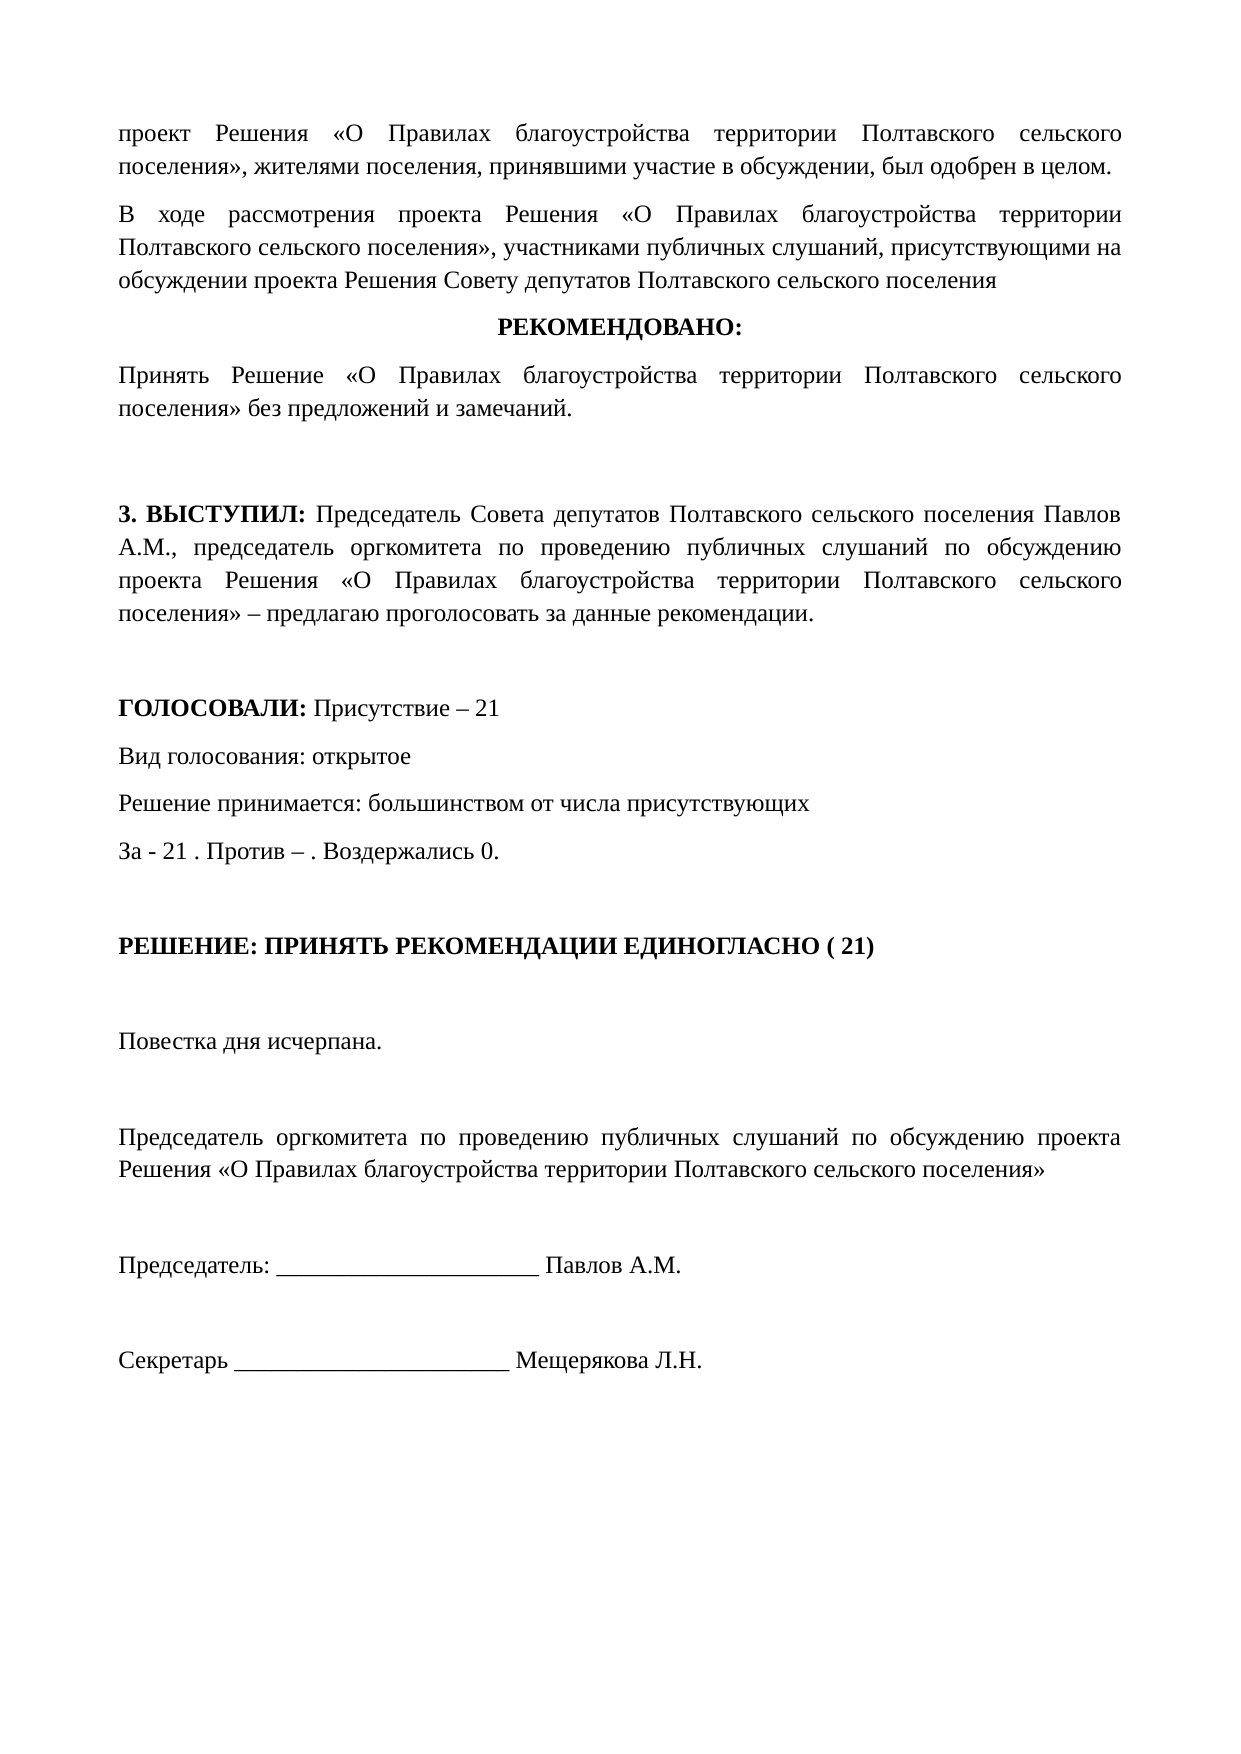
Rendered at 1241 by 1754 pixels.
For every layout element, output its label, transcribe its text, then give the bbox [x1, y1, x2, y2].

text Секретарь ______________________ Мещерякова Л.Н. [118, 1345, 1122, 1374]
text ГОЛОСОВАЛИ: Присутствие – 21 [118, 693, 1122, 722]
text Принять Решение «О Правилах благоустройства территории Полтавского сельского поселения» без предложений и замечаний. [118, 360, 1122, 422]
text РЕШЕНИЕ: ПРИНЯТЬ РЕКОМЕНДАЦИИ ЕДИНОГЛАСНО ( 21) [118, 931, 1122, 960]
text Вид голосования: открытое [118, 741, 1122, 769]
text Председатель оргкомитета по проведению публичных слушаний по обсуждению проекта Решения «О Правилах благоустройства территории Полтавского сельского поселения» [118, 1122, 1122, 1183]
text 3. ВЫСТУПИЛ: Председатель Совета депутатов Полтавского сельского поселения Павлов А.М., председатель оргкомитета по проведению публичных слушаний по обсуждению проекта Решения «О Правилах благоустройства территории Полтавского сельского поселения» – предлагаю проголосовать за данные рекомендации. [118, 499, 1122, 627]
text Повестка дня исчерпана. [118, 1026, 1122, 1055]
text РЕКОМЕНДОВАНО: [118, 312, 1122, 341]
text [118, 118, 1122, 180]
text За - 21 . Против – . Воздержались 0. [118, 836, 1122, 865]
text В ходе рассмотрения проекта Решения «О Правилах благоустройства территории Полтавского сельского поселения», участниками публичных слушаний, присутствующими на обсуждении проекта Решения Совету депутатов Полтавского сельского поселения [118, 199, 1122, 293]
text Решение принимается: большинством от числа присутствующих [118, 788, 1122, 817]
text Председатель: _____________________ Павлов А.М. [118, 1250, 1122, 1278]
